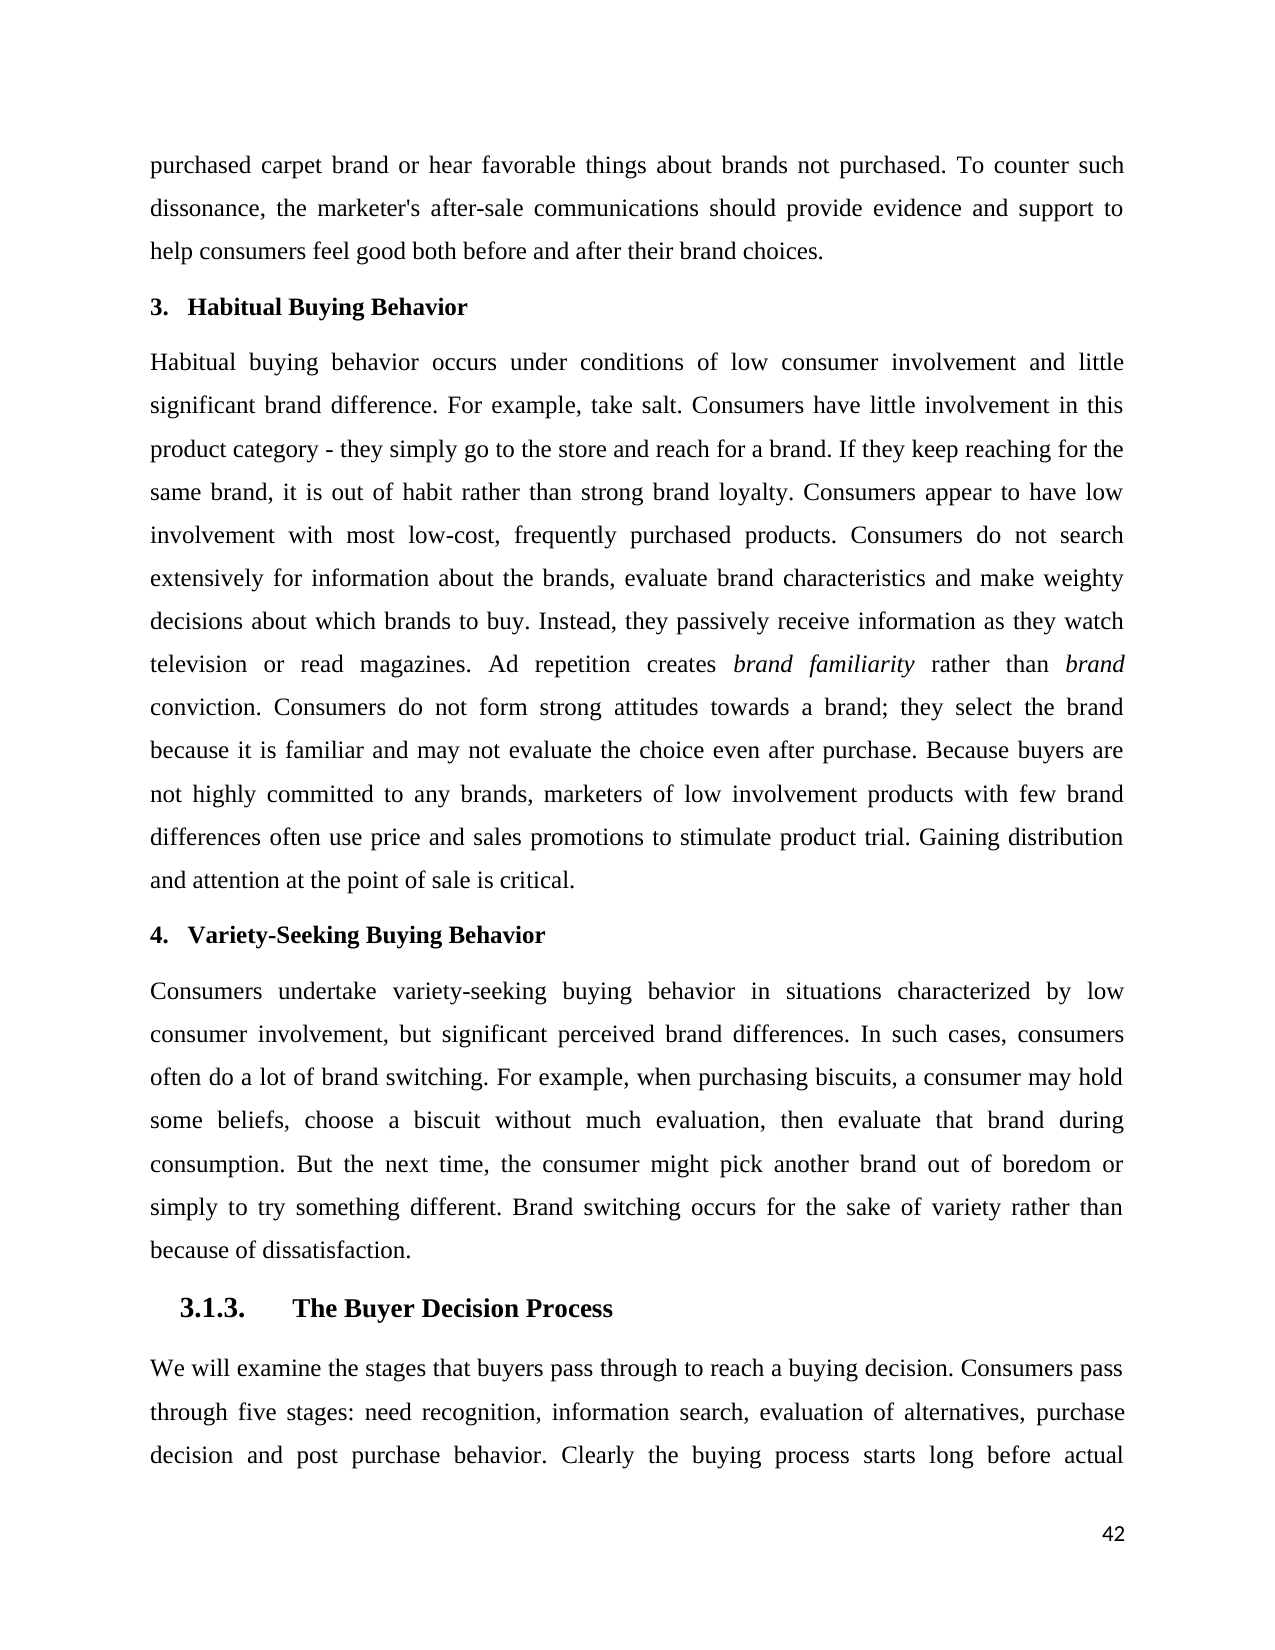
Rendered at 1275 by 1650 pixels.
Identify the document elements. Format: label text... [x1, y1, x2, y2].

text Consumers undertake variety-seeking buying behavior in situations characterized by low consumer involvement, but significant perceived brand differences. In such cases, consumers often do a lot of brand switching. For example, when purchasing biscuits, a consumer may hold some beliefs, choose a biscuit without much evaluation, then evaluate that brand during consumption. But the next time, the consumer might pick another brand out of boredom or simply to try something different. Brand switching occurs for the sake of variety rather than because of dissatisfaction. [150, 976, 1125, 1264]
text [150, 150, 1125, 265]
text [150, 1353, 1125, 1468]
list The Buyer Decision Process [179, 1291, 1125, 1324]
list Variety-Seeking Buying Behavior [150, 921, 1125, 949]
text Habitual buying behavior occurs under conditions of low consumer involvement and little significant brand difference. For example, take salt. Consumers have little involvement in this product category - they simply go to the store and reach for a brand. If they keep reaching for the same brand, it is out of habit rather than strong brand loyalty. Consumers appear to have low involvement with most low-cost, frequently purchased products. Consumers do not search extensively for information about the brands, evaluate brand characteristics and make weighty decisions about which brands to buy. Instead, they passively receive information as they watch television or read magazines. Ad repetition creates brand familiarity rather than brand conviction. Consumers do not form strong attitudes towards a brand; they select the brand because it is familiar and may not evaluate the choice even after purchase. Because buyers are not highly committed to any brands, marketers of low involvement products with few brand differences often use price and sales promotions to stimulate product trial. Gaining distribution and attention at the point of sale is critical. [150, 347, 1125, 894]
list Habitual Buying Behavior [150, 292, 1125, 321]
